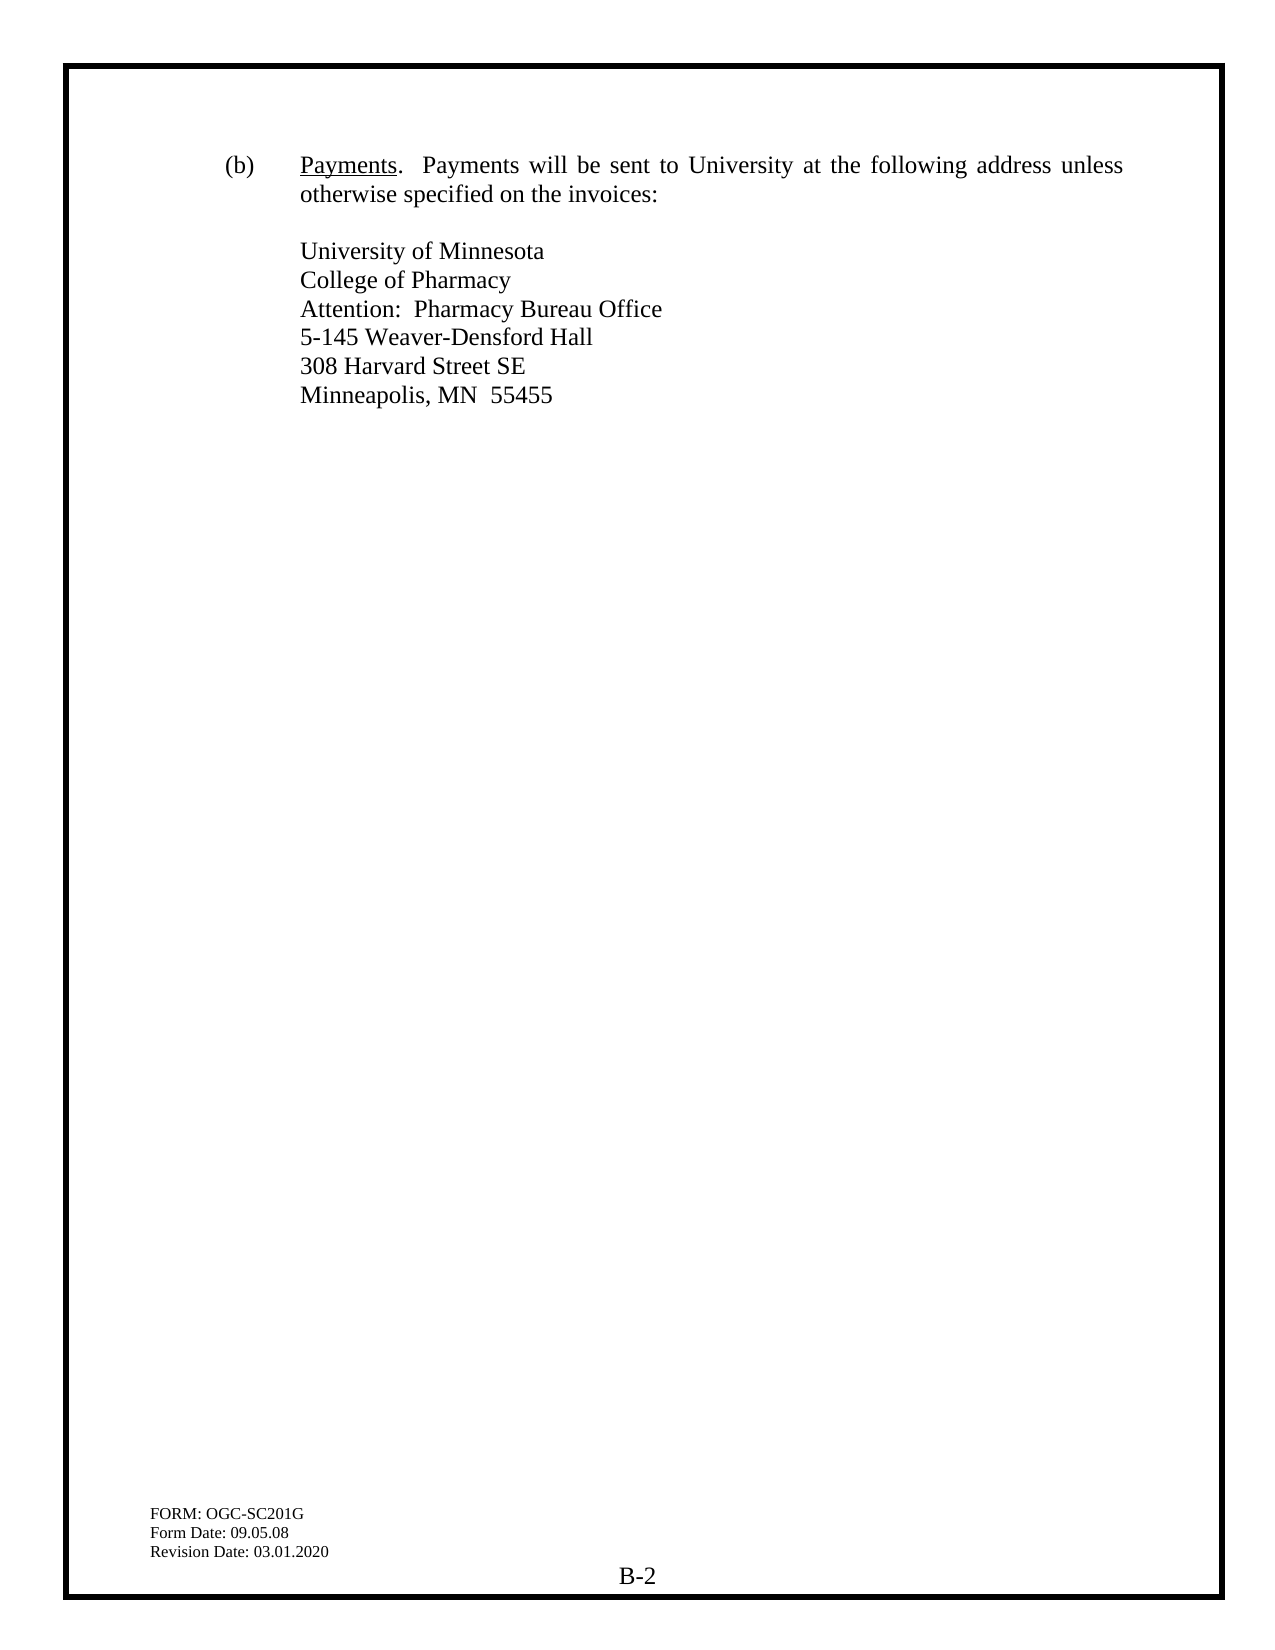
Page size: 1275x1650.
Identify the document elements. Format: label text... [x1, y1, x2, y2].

text Attention: Pharmacy Bureau Office [300, 294, 1125, 322]
text 5-145 Weaver-Densford Hall [300, 322, 1125, 351]
text (b) Payments. Payments will be sent to University at the following address unless otherwise specified on the invoices: [225, 150, 1125, 207]
